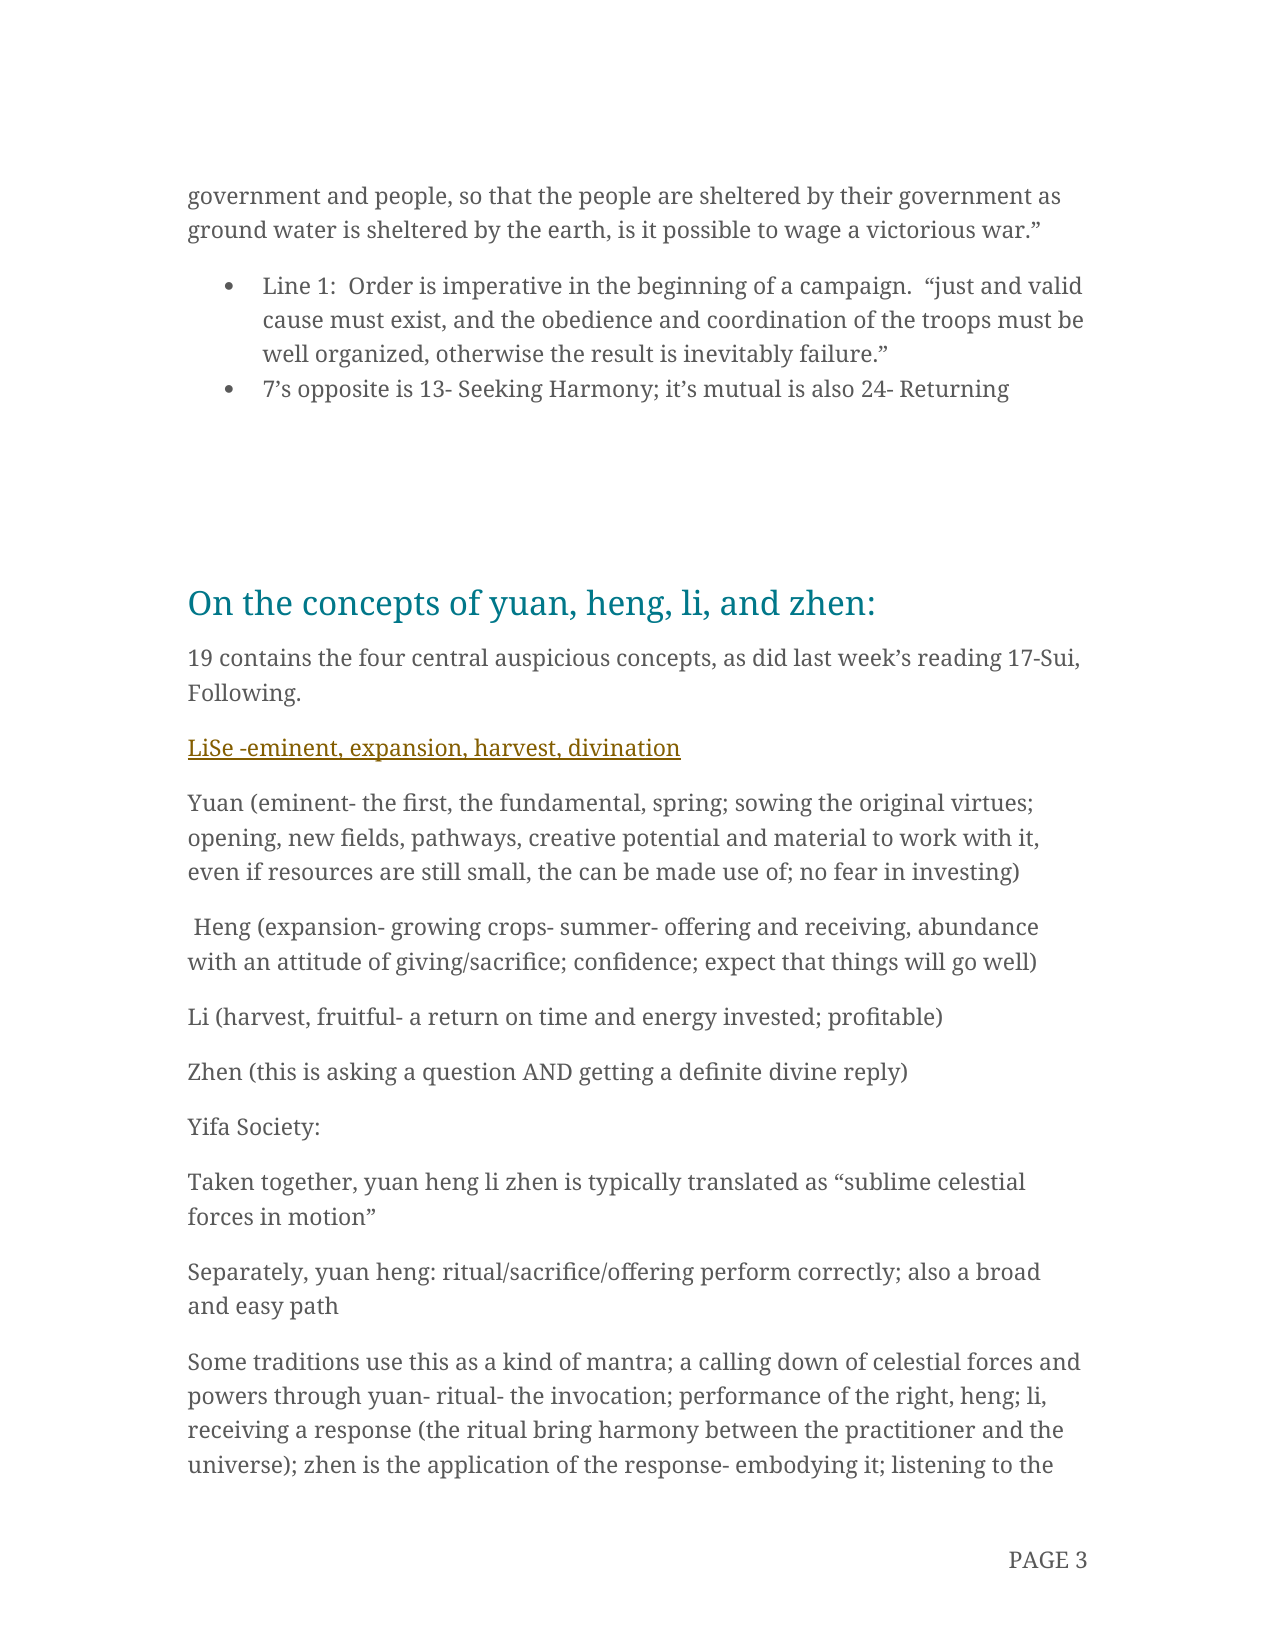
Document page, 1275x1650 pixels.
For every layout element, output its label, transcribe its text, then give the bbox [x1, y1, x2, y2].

list Line 1: Order is imperative in the beginning of a campaign. “just and valid cause must exist, and the obedience and coordination of the troops must be well organized, otherwise the result is inevitably failure.” [225, 269, 1087, 369]
text Li (harvest, fruitful- a return on time and energy invested; profitable) [187, 1001, 1087, 1032]
text Heng (expansion- growing crops- summer- offering and receiving, abundance with an attitude of giving/sacrifice; confidence; expect that things will go well) [187, 911, 1087, 977]
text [187, 180, 1087, 246]
text 19 contains the four central auspicious concepts, as did last week’s reading 17-Sui, Following. [187, 642, 1087, 708]
text Taken together, yuan heng li zhen is typically translated as “sublime celestial forces in motion” [187, 1166, 1087, 1232]
text Yifa Society: [187, 1111, 1087, 1142]
text LiSe -eminent, expansion, harvest, divination [187, 732, 1087, 763]
text Zhen (this is asking a question AND getting a definite divine reply) [187, 1056, 1087, 1087]
text Separately, yuan heng: ritual/sacrifice/offering perform correctly; also a broad and easy path [187, 1256, 1087, 1322]
list 7’s opposite is 13- Seeking Harmony; it’s mutual is also 24- Returning [225, 373, 1087, 404]
subtitle On the concepts of yuan, heng, li, and zhen: [187, 580, 1087, 625]
text Yuan (eminent- the first, the fundamental, spring; sowing the original virtues; opening, new fields, pathways, creative potential and material to work with it, even if resources are still small, the can be made use of; no fear in investing) [187, 787, 1087, 887]
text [187, 1346, 1087, 1480]
